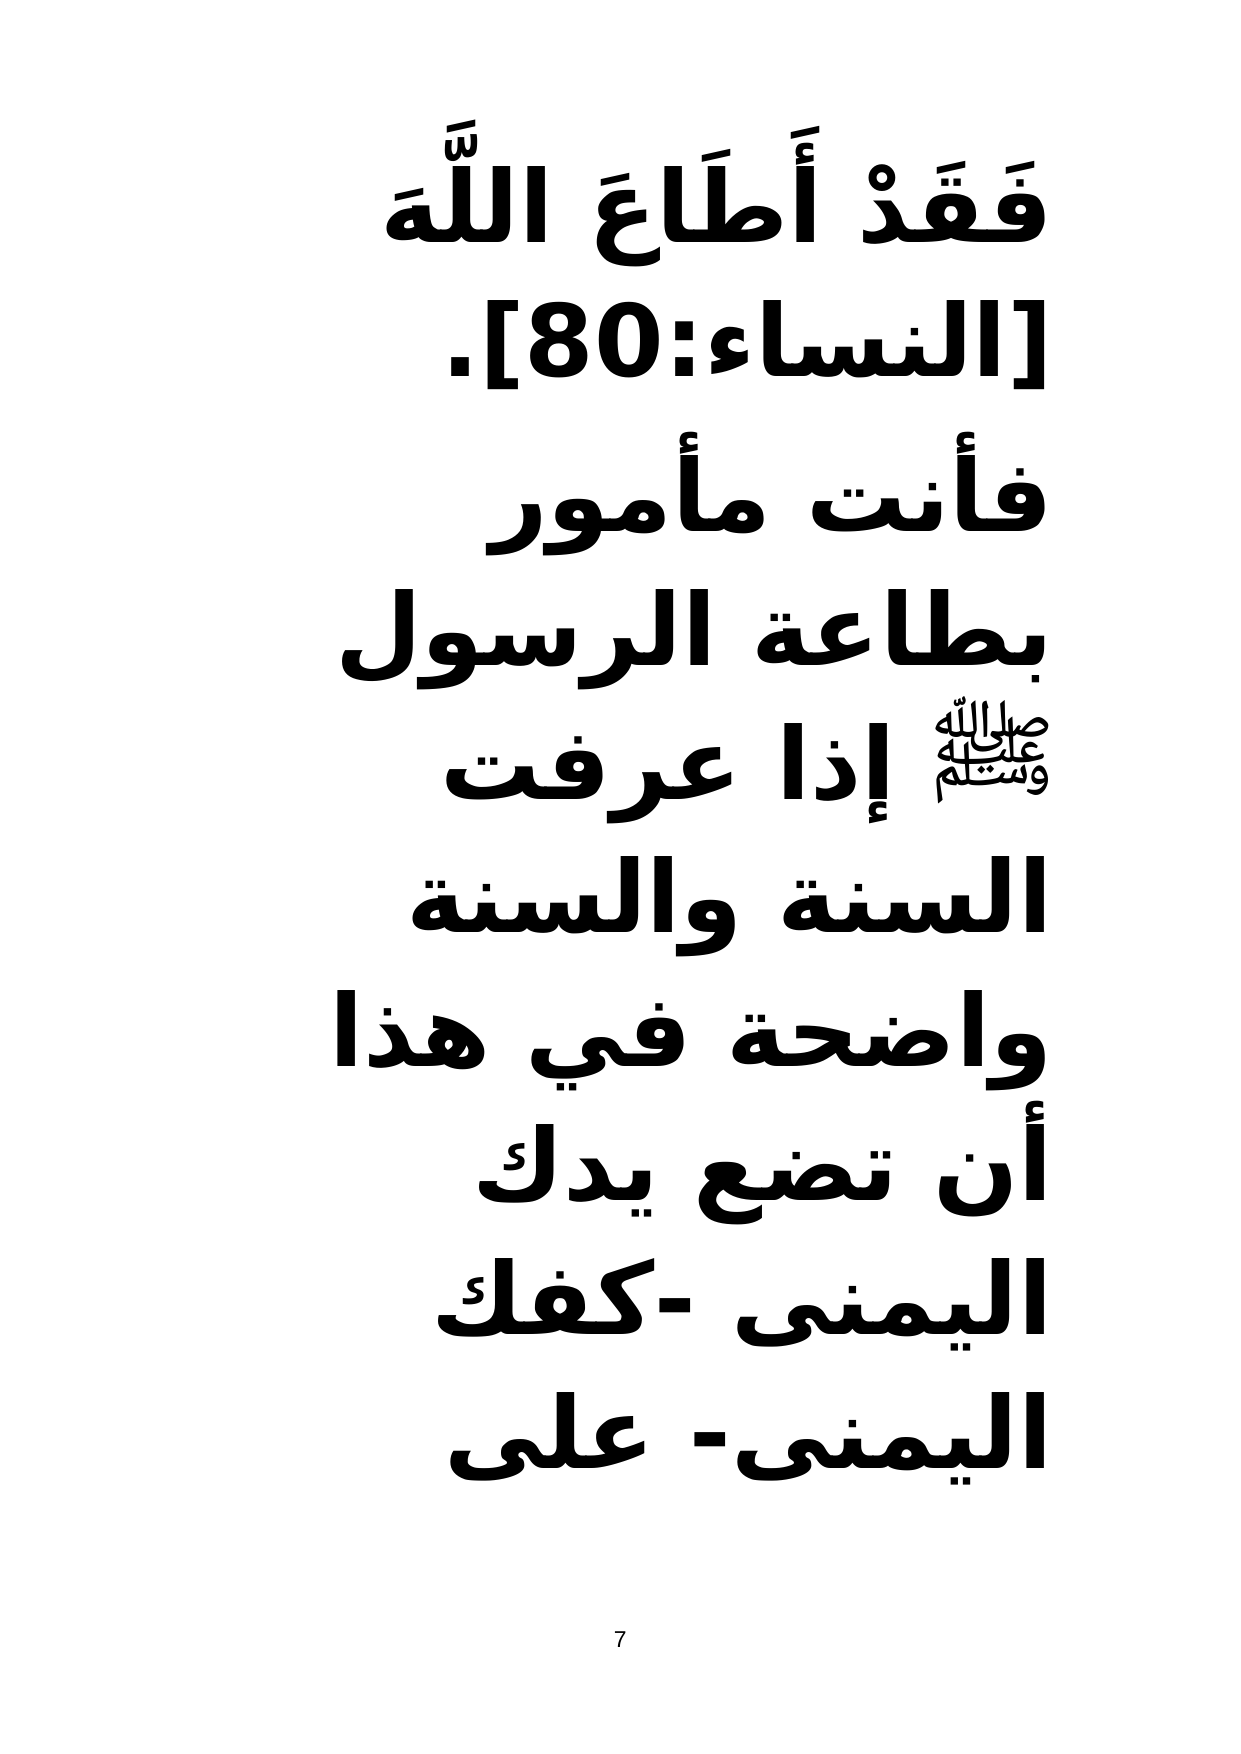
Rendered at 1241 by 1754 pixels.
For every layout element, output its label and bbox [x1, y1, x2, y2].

text [187, 150, 1053, 400]
text [187, 438, 1053, 1492]
